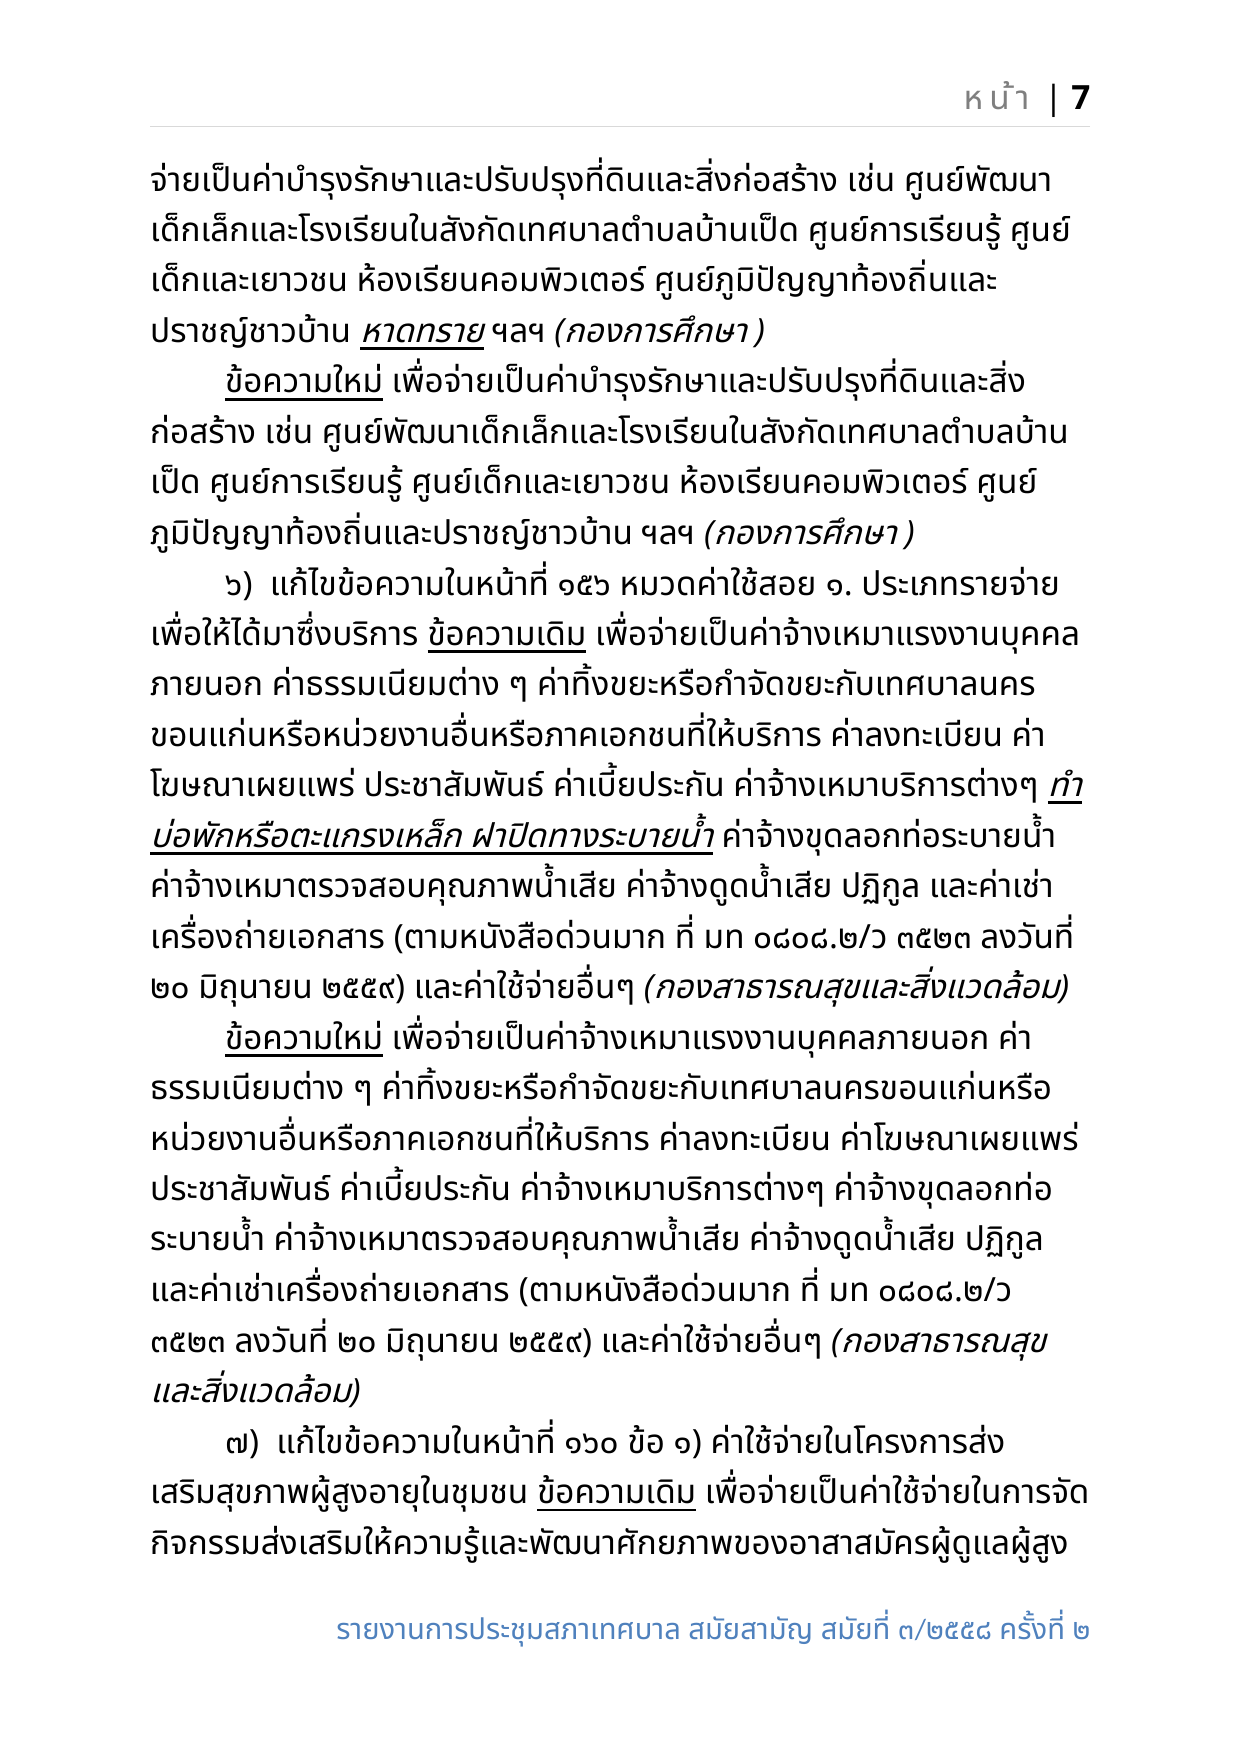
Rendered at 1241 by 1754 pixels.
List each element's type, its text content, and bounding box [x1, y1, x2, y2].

text ๖) แก้ไขข้อความในหน้าที่ ๑๕๖ หมวดค่าใช้สอย ๑. ประเภทรายจ่ายเพื่อให้ได้มาซึ่งบริการ ข้อความเดิม เพื่อจ่ายเป็นค่าจ้างเหมาแรงงานบุคคลภายนอก ค่าธรรมเนียมต่าง ๆ ค่าทิ้งขยะหรือกำจัดขยะกับเทศบาลนครขอนแก่นหรือหน่วยงานอื่นหรือภาคเอกชนที่ให้บริการ ค่าลงทะเบียน ค่าโฆษณาเผยแพร่ ประชาสัมพันธ์ ค่าเบี้ยประกัน ค่าจ้างเหมาบริการต่างๆ ทำบ่อพักหรือตะแกรงเหล็ก ฝาปิดทางระบายน้ำ ค่าจ้างขุดลอกท่อระบายน้ำ ค่าจ้างเหมาตรวจสอบคุณภาพน้ำเสีย ค่าจ้างดูดน้ำเสีย ปฏิกูล และค่าเช่าเครื่องถ่ายเอกสาร (ตามหนังสือด่วนมาก ที่ มท ๐๘๐๘.๒/ว ๓๕๒๓ ลงวันที่ ๒๐ มิถุนายน ๒๕๕๙) และค่าใช้จ่ายอื่นๆ (กองสาธารณสุขและสิ่งแวดล้อม) [150, 559, 1090, 1014]
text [150, 1418, 1090, 1569]
text ข้อความใหม่ เพื่อจ่ายเป็นค่าบำรุงรักษาและปรับปรุงที่ดินและสิ่งก่อสร้าง เช่น ศูนย์พัฒนาเด็กเล็กและโรงเรียนในสังกัดเทศบาลตำบลบ้านเป็ด ศูนย์การเรียนรู้ ศูนย์เด็กและเยาวชน ห้องเรียนคอมพิวเตอร์ ศูนย์ภูมิปัญญาท้องถิ่นและปราชญ์ชาวบ้าน ฯลฯ (กองการศึกษา ) [150, 357, 1090, 559]
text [150, 156, 1090, 357]
text ข้อความใหม่ เพื่อจ่ายเป็นค่าจ้างเหมาแรงงานบุคคลภายนอก ค่าธรรมเนียมต่าง ๆ ค่าทิ้งขยะหรือกำจัดขยะกับเทศบาลนครขอนแก่นหรือหน่วยงานอื่นหรือภาคเอกชนที่ให้บริการ ค่าลงทะเบียน ค่าโฆษณาเผยแพร่ ประชาสัมพันธ์ ค่าเบี้ยประกัน ค่าจ้างเหมาบริการต่างๆ ค่าจ้างขุดลอกท่อระบายน้ำ ค่าจ้างเหมาตรวจสอบคุณภาพน้ำเสีย ค่าจ้างดูดน้ำเสีย ปฏิกูล และค่าเช่าเครื่องถ่ายเอกสาร (ตามหนังสือด่วนมาก ที่ มท ๐๘๐๘.๒/ว ๓๕๒๓ ลงวันที่ ๒๐ มิถุนายน ๒๕๕๙) และค่าใช้จ่ายอื่นๆ (กองสาธารณสุขและสิ่งแวดล้อม) [150, 1014, 1090, 1418]
